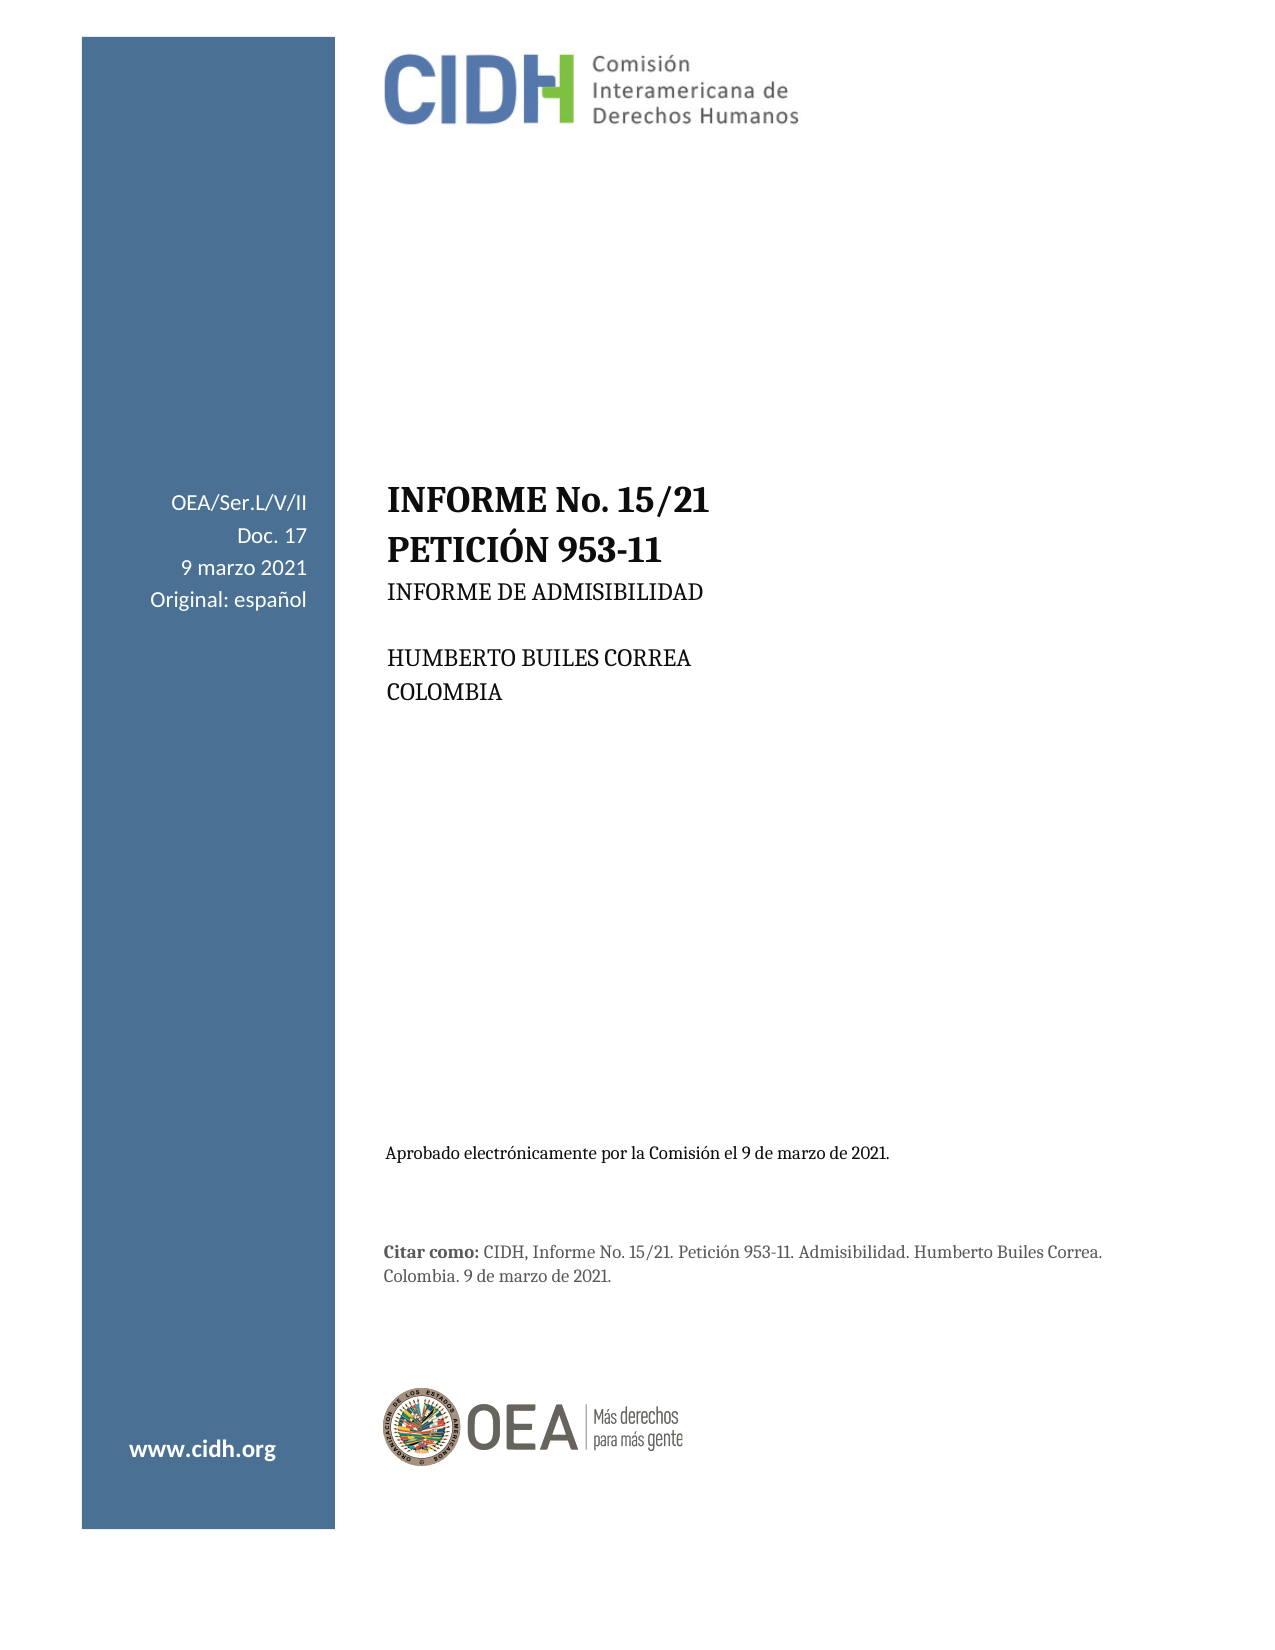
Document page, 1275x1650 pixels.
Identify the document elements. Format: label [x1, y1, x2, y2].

picture [375, 47, 810, 131]
picture [383, 1388, 683, 1466]
